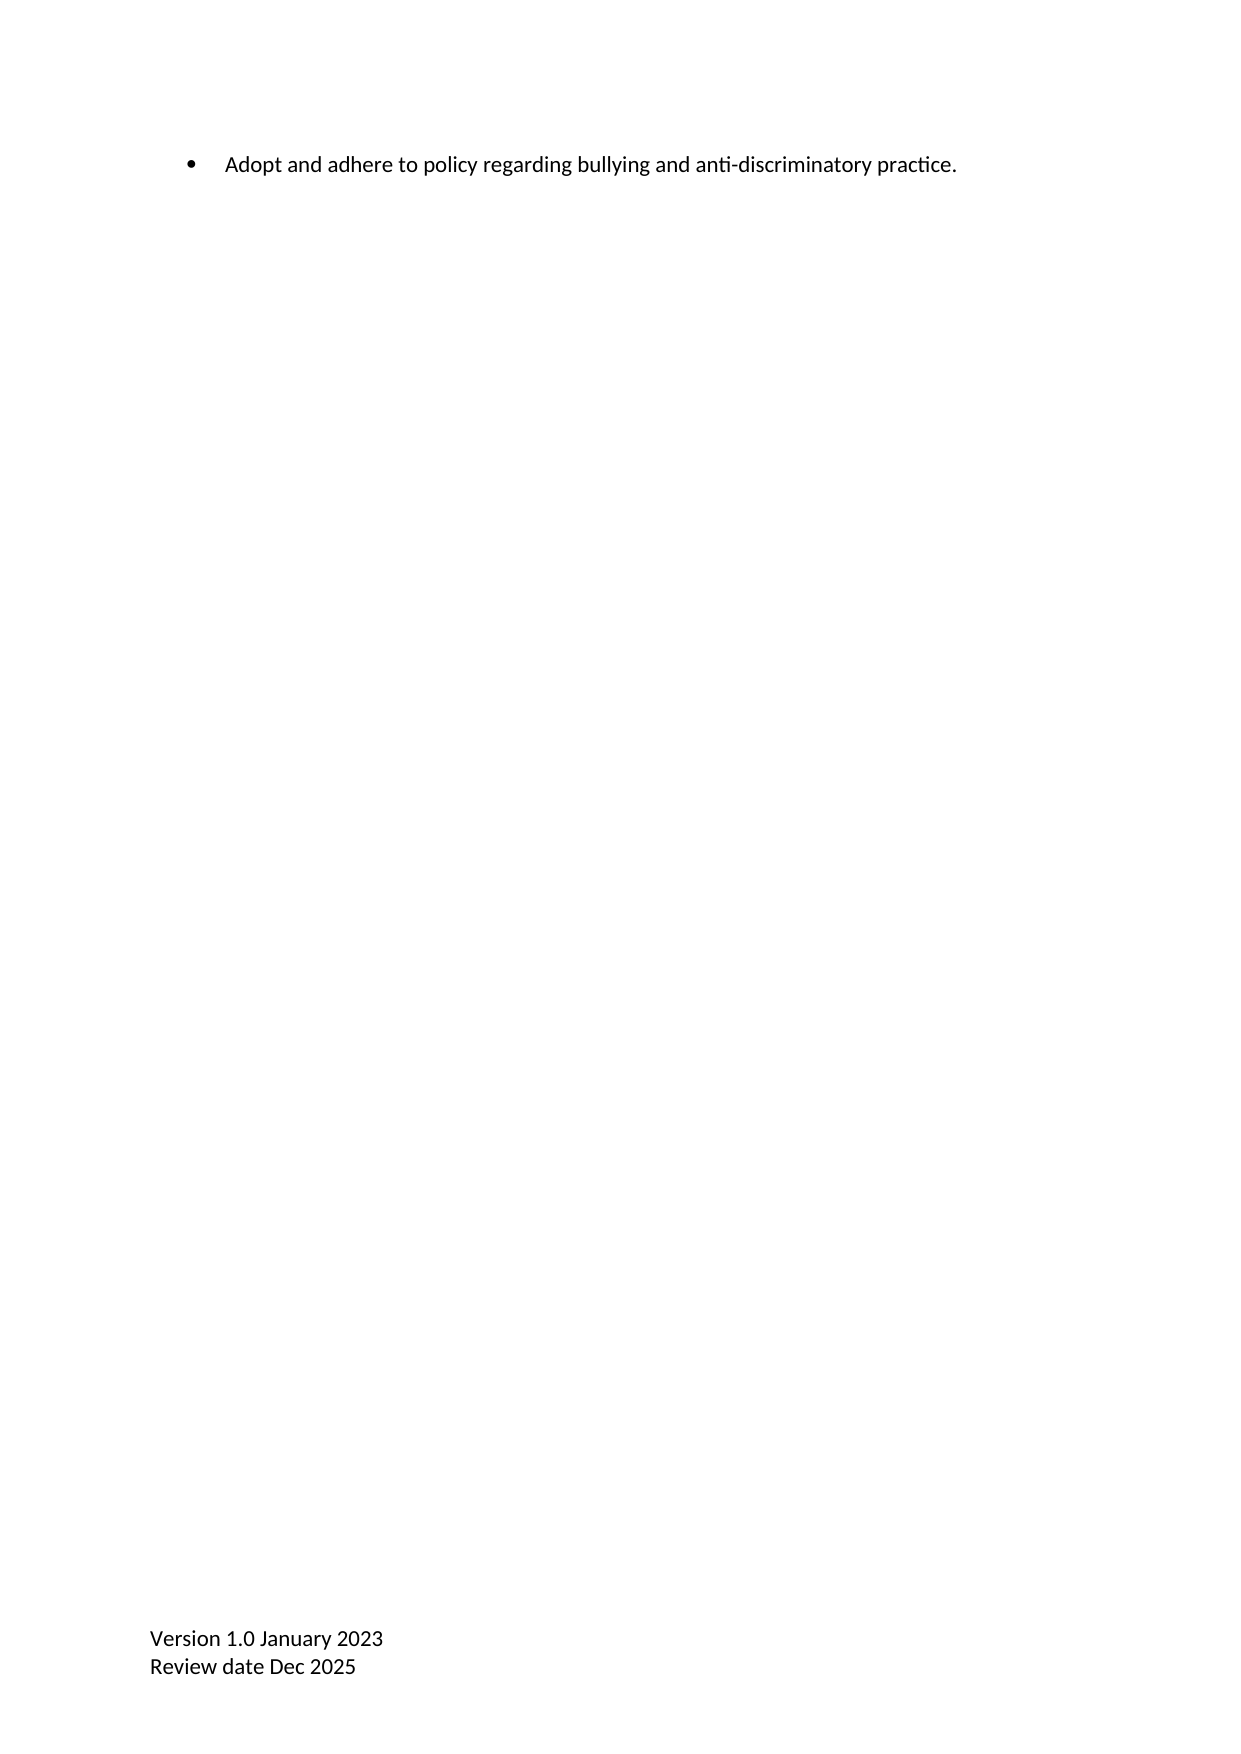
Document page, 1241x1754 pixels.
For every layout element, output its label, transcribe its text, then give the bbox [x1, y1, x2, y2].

list Adopt and adhere to policy regarding bullying and anti-discriminatory practice. [187, 150, 1090, 178]
